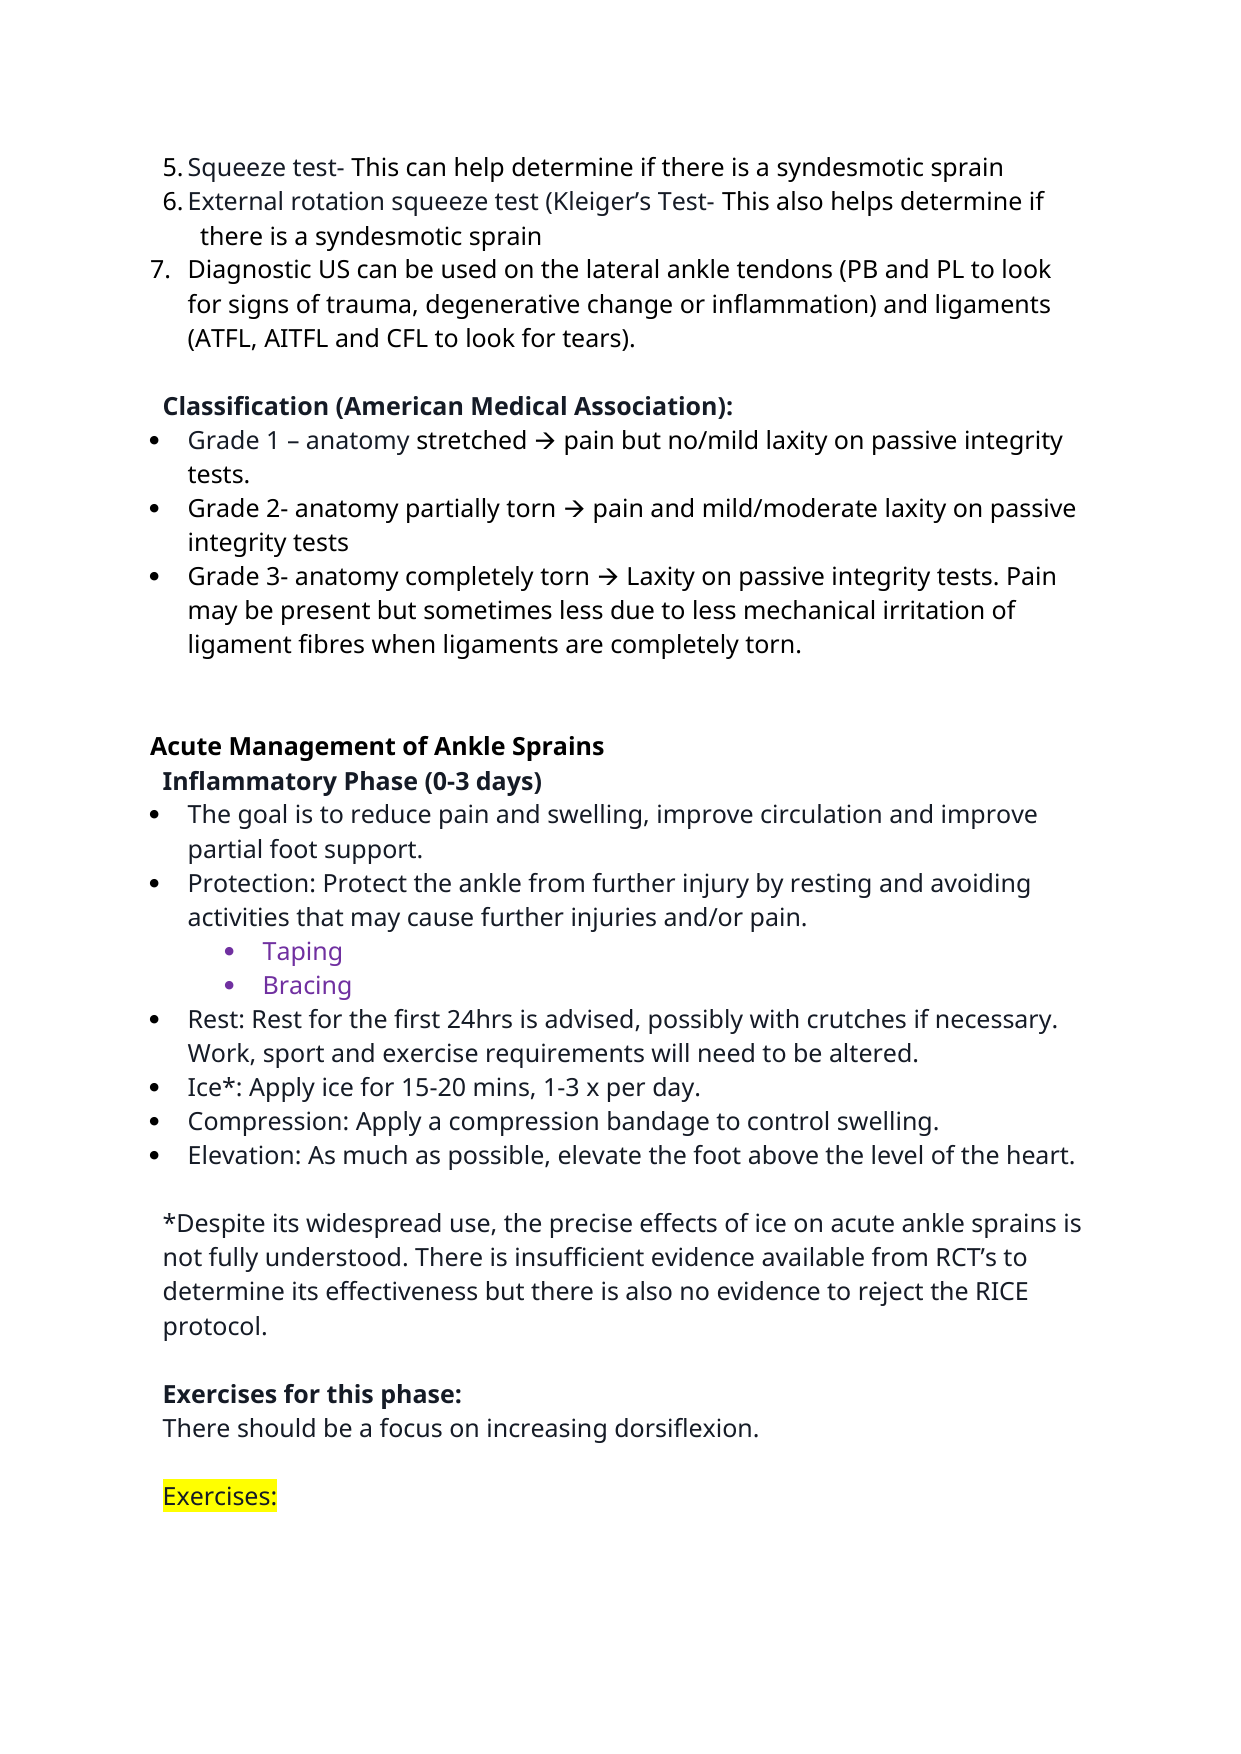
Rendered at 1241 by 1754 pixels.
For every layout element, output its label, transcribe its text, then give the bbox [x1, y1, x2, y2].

list Grade 2- anatomy partially torn pain and mild/moderate laxity on passive integrity tests [150, 491, 1090, 559]
text Acute Management of Ankle Sprains [150, 729, 1090, 763]
text Classification (American Medical Association): [162, 388, 1090, 422]
text There should be a focus on increasing dorsiflexion. [162, 1410, 1090, 1444]
list Taping [225, 933, 1090, 967]
list External rotation squeeze test (Kleiger’s Test- This also helps determine if there is a syndesmotic sprain [162, 184, 1090, 252]
text *Despite its widespread use, the precise effects of ice on acute ankle sprains is not fully understood. There is insufficient evidence available from RCT’s to determine its effectiveness but there is also no evidence to reject the RICE protocol. [162, 1206, 1090, 1342]
text Exercises for this phase: [162, 1376, 1090, 1410]
list The goal is to reduce pain and swelling, improve circulation and improve partial foot support. [150, 797, 1090, 865]
list Diagnostic US can be used on the lateral ankle tendons (PB and PL to look for signs of trauma, degenerative change or inflammation) and ligaments (ATFL, AITFL and CFL to look for tears). [150, 252, 1090, 354]
list Grade 1 – anatomy stretched pain but no/mild laxity on passive integrity tests. [150, 422, 1090, 491]
list Rest: Rest for the first 24hrs is advised, possibly with crutches if necessary. Work, sport and exercise requirements will need to be altered. [150, 1002, 1090, 1070]
list Bracing [225, 967, 1090, 1002]
text Exercises: [162, 1478, 1090, 1512]
list Elevation: As much as possible, elevate the foot above the level of the heart. [150, 1138, 1090, 1172]
text Inflammatory Phase (0-3 days) [162, 763, 1090, 797]
list Compression: Apply a compression bandage to control swelling. [150, 1104, 1090, 1138]
list Protection: Protect the ankle from further injury by resting and avoiding activities that may cause further injuries and/or pain. [150, 865, 1090, 933]
list Grade 3- anatomy completely torn Laxity on passive integrity tests. Pain may be present but sometimes less due to less mechanical irritation of ligament fibres when ligaments are completely torn. [150, 559, 1090, 661]
list Ice*: Apply ice for 15-20 mins, 1-3 x per day. [150, 1070, 1090, 1104]
list Squeeze test- This can help determine if there is a syndesmotic sprain [162, 150, 1090, 184]
